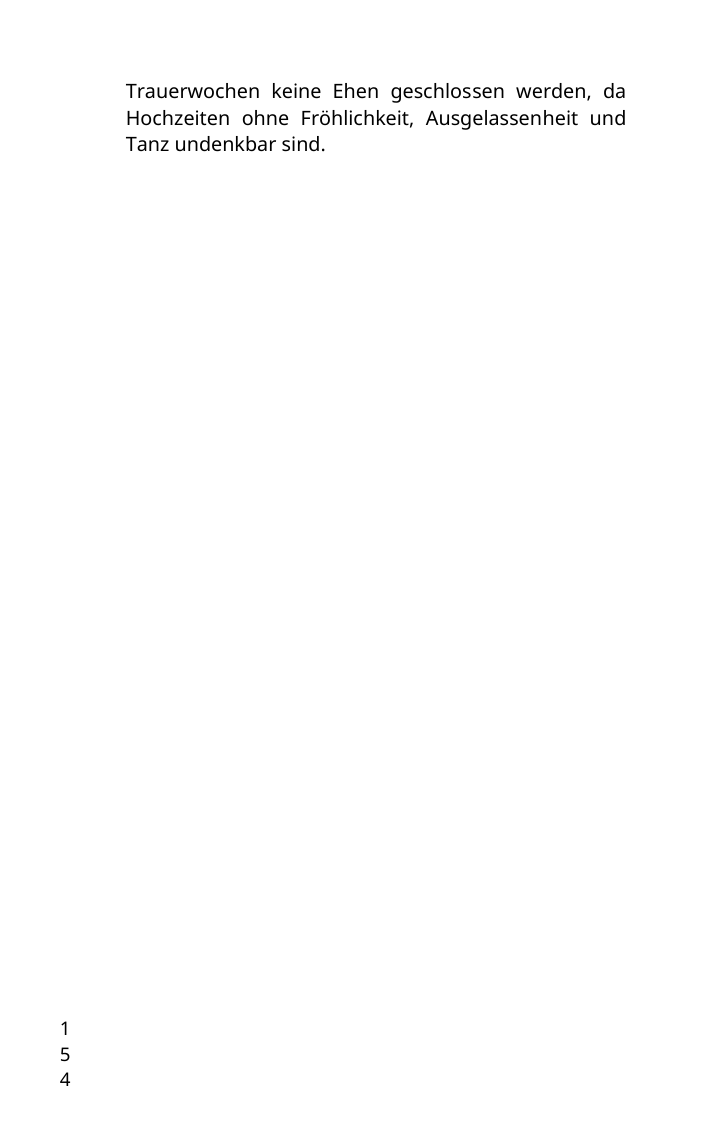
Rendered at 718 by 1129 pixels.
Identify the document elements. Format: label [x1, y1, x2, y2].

text [126, 77, 626, 157]
